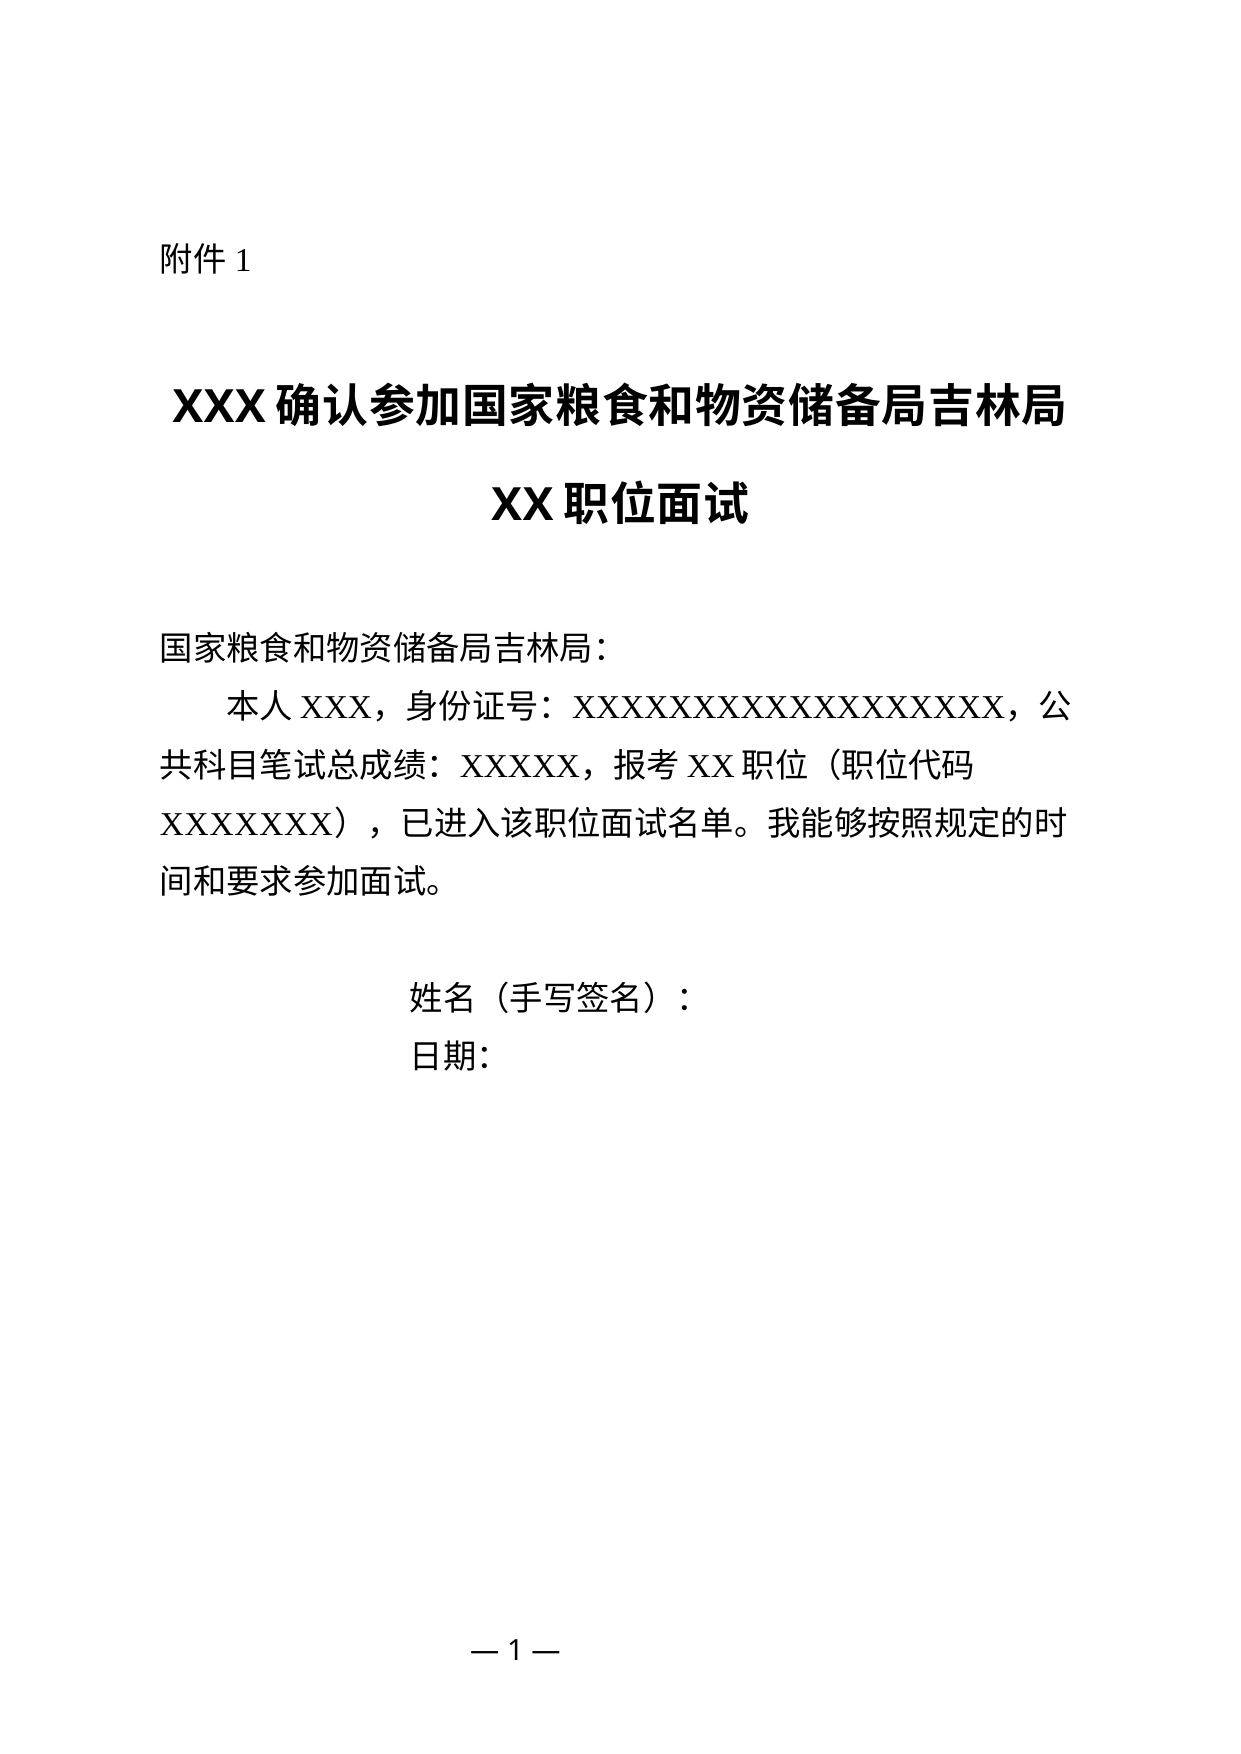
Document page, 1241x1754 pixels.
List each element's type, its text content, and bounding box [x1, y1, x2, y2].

text 附件1 [159, 224, 1081, 289]
text 日期： [159, 1022, 1081, 1081]
text 本人XXX，身份证号：XXXXXXXXXXXXXXXXXX，公共科目笔试总成绩：XXXXX，报考XX职位（职位代码XXXXXXX），已进入该职位面试名单。我能够按照规定的时间和要求参加面试。 [159, 672, 1081, 906]
text XXX确认参加国家粮食和物资储备局吉林局XX职位面试 [159, 354, 1081, 549]
text 姓名（手写签名）： [159, 964, 1081, 1022]
text 国家粮食和物资储备局吉林局： [159, 614, 1081, 672]
